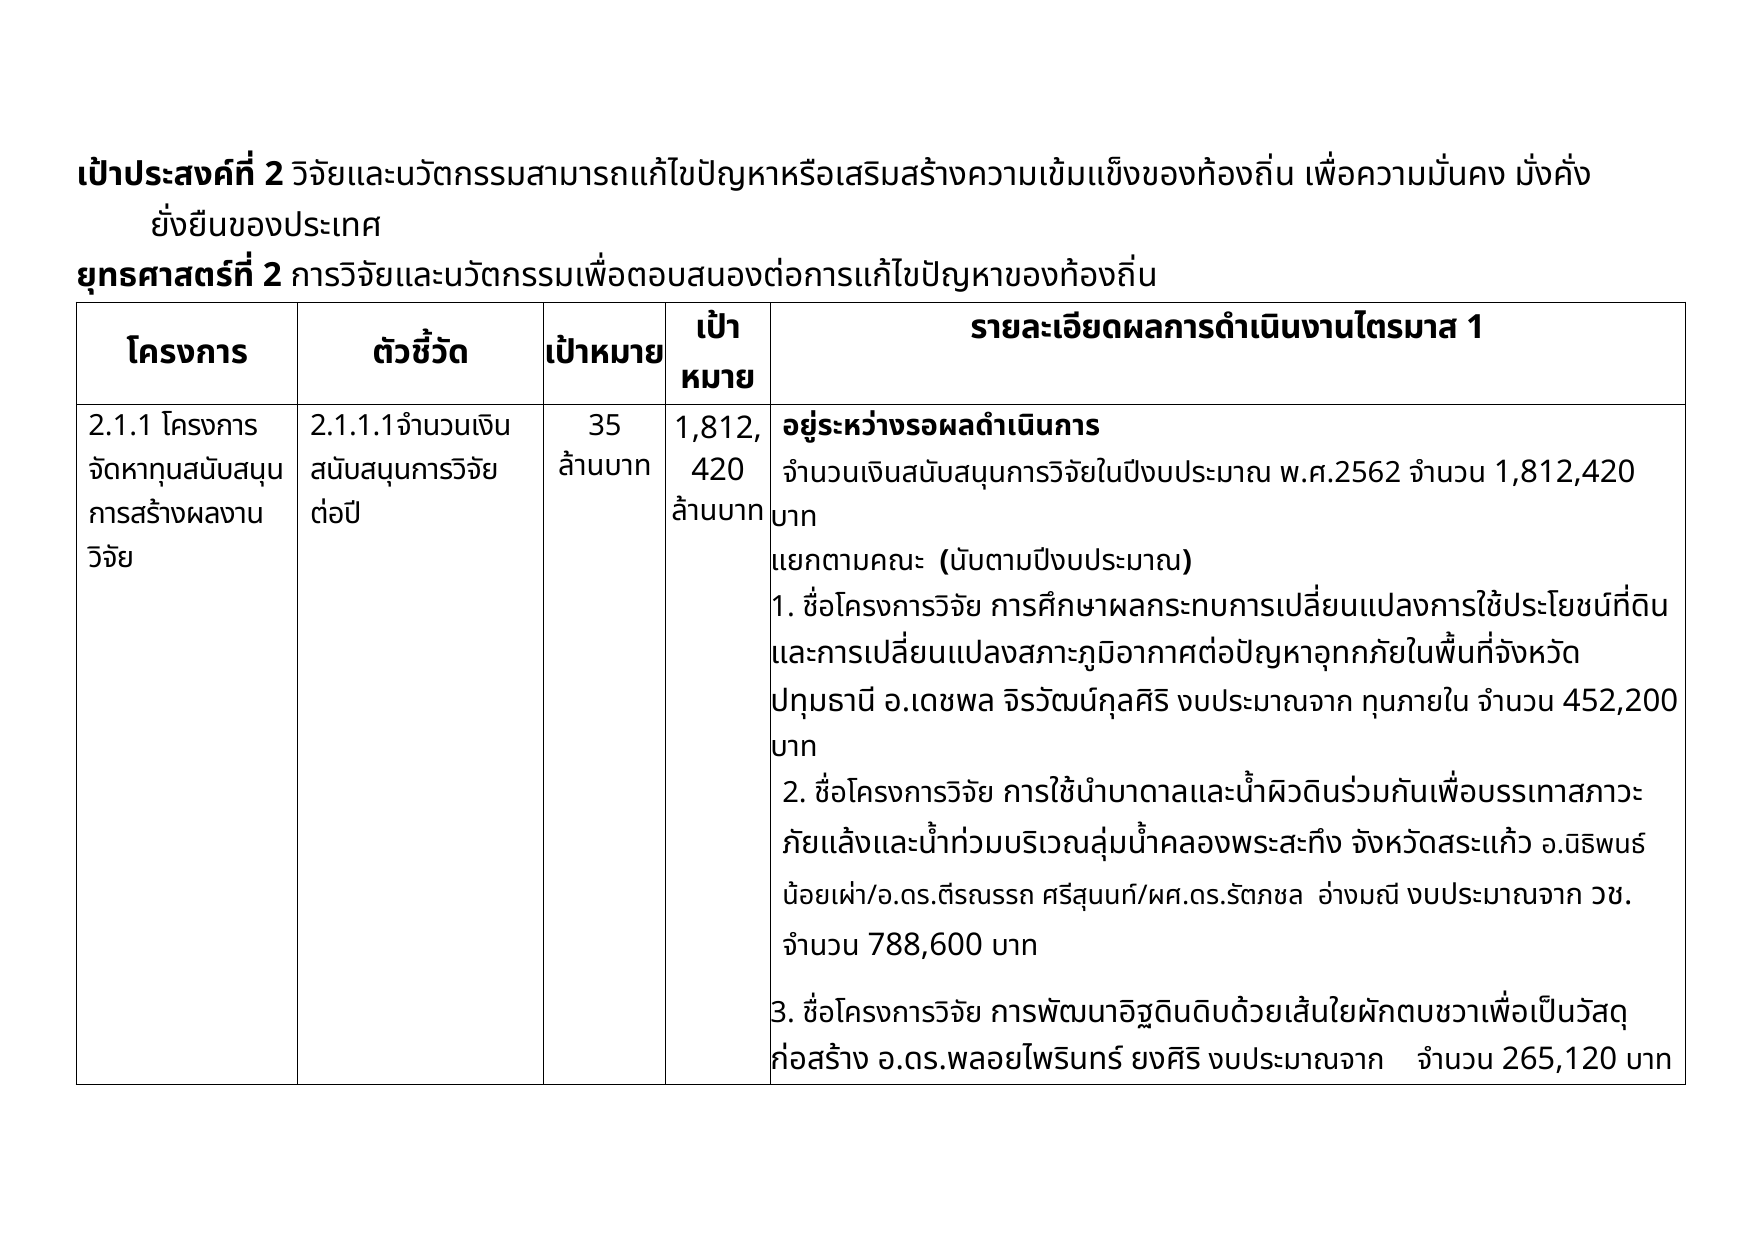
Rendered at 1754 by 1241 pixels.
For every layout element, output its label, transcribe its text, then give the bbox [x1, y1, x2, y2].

table_cell 35 ล้านบาท [544, 405, 665, 1084]
text ยุทธศาสตร์ที่ 2 การวิจัยและนวัตกรรมเพื่อตอบสนองต่อการแก้ไขปัญหาของท้องถิ่น [76, 251, 1604, 302]
table_header เป้าหมาย [544, 303, 665, 403]
table_cell 2.1.1.1จำนวนเงินสนับสนุนการวิจัยต่อปี [298, 405, 543, 1084]
table_header ตัวชี้วัด [298, 303, 543, 403]
table_header เป้าหมาย [666, 303, 770, 403]
text เป้าประสงค์ที่ 2 วิจัยและนวัตกรรมสามารถแก้ไขปัญหาหรือเสริมสร้างความเข้มแข็งของท้องถิ่น เพื่อความมั่นคง มั่งคั่ง ยั่งยืนของประเทศ [76, 150, 1604, 251]
table_header รายละเอียดผลการดำเนินงานไตรมาส 1 [771, 303, 1685, 403]
table_cell 1,812,420 ล้านบาท [666, 405, 770, 1084]
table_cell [77, 405, 297, 1084]
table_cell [771, 405, 1685, 1084]
table_header โครงการ [77, 303, 297, 403]
